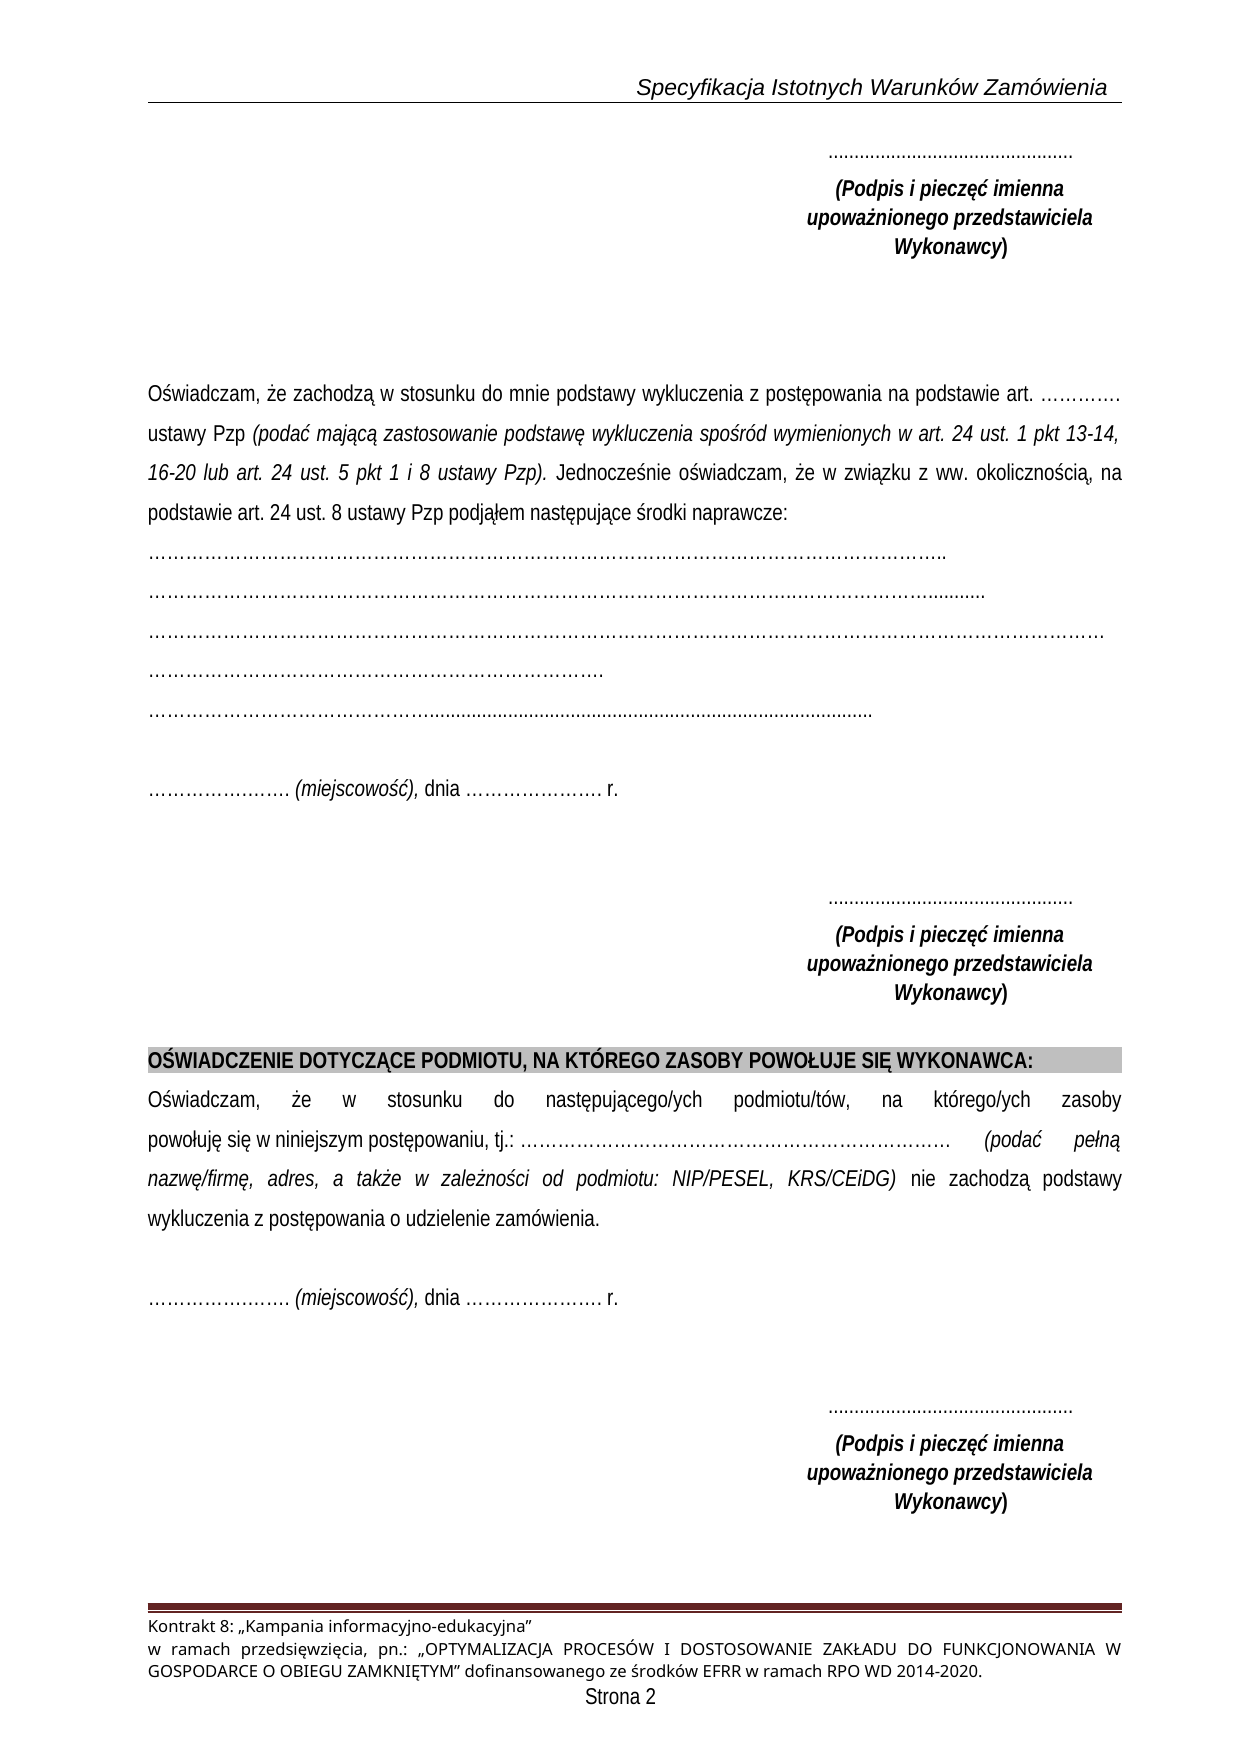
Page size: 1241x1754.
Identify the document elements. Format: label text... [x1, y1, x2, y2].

text OŚWIADCZENIE DOTYCZĄCE PODMIOTU, NA KTÓREGO ZASOBY POWOŁUJE SIĘ WYKONAWCA: [148, 1047, 1122, 1073]
table_cell (Podpis i pieczęć imienna upoważnionego przedstawiciela Wykonawcy) [148, 921, 1148, 1007]
text ………………………………………………………………………………………………………………..…………………………………………………………………………………………..…………………...........……………………………………………………………………………………………………………………………………………………………………………………………………….………………………………………..................................................................................... [148, 538, 1122, 722]
text Oświadczam, że zachodzą w stosunku do mnie podstawy wykluczenia z postępowania na podstawie art. …………. ustawy Pzp (podać mającą zastosowanie podstawę wykluczenia spośród wymienionych w art. 24 ust. 1 pkt 13-14, 16-20 lub art. 24 ust. 5 pkt 1 i 8 ustawy Pzp). Jednocześnie oświadczam, że w związku z ww. okolicznością, na podstawie art. 24 ust. 8 ustawy Pzp podjąłem następujące środki naprawcze: [148, 380, 1122, 525]
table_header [148, 137, 1148, 175]
table_cell (Podpis i pieczęć imienna upoważnionego przedstawiciela Wykonawcy) [148, 1430, 1148, 1546]
text …………….……. (miejscowość), dnia …………………. r. [148, 775, 1122, 801]
text Oświadczam, że w stosunku do następującego/ych podmiotu/tów, na którego/ych zasoby powołuję się w niniejszym postępowaniu, tj.: …………………………………………………………… (podać pełną nazwę/firmę, adres, a także w zależności od podmiotu: NIP/PESEL, KRS/CEiDG) nie zachodzą podstawy wykluczenia z postępowania o udzielenie zamówienia. [148, 1086, 1122, 1231]
table_header ............................................... [148, 1363, 1148, 1430]
text …………….……. (miejscowość), dnia …………………. r. [148, 1284, 1122, 1310]
table_cell (Podpis i pieczęć imienna upoważnionego przedstawiciela Wykonawcy) [148, 175, 1148, 262]
table_header ............................................... [148, 854, 1148, 921]
